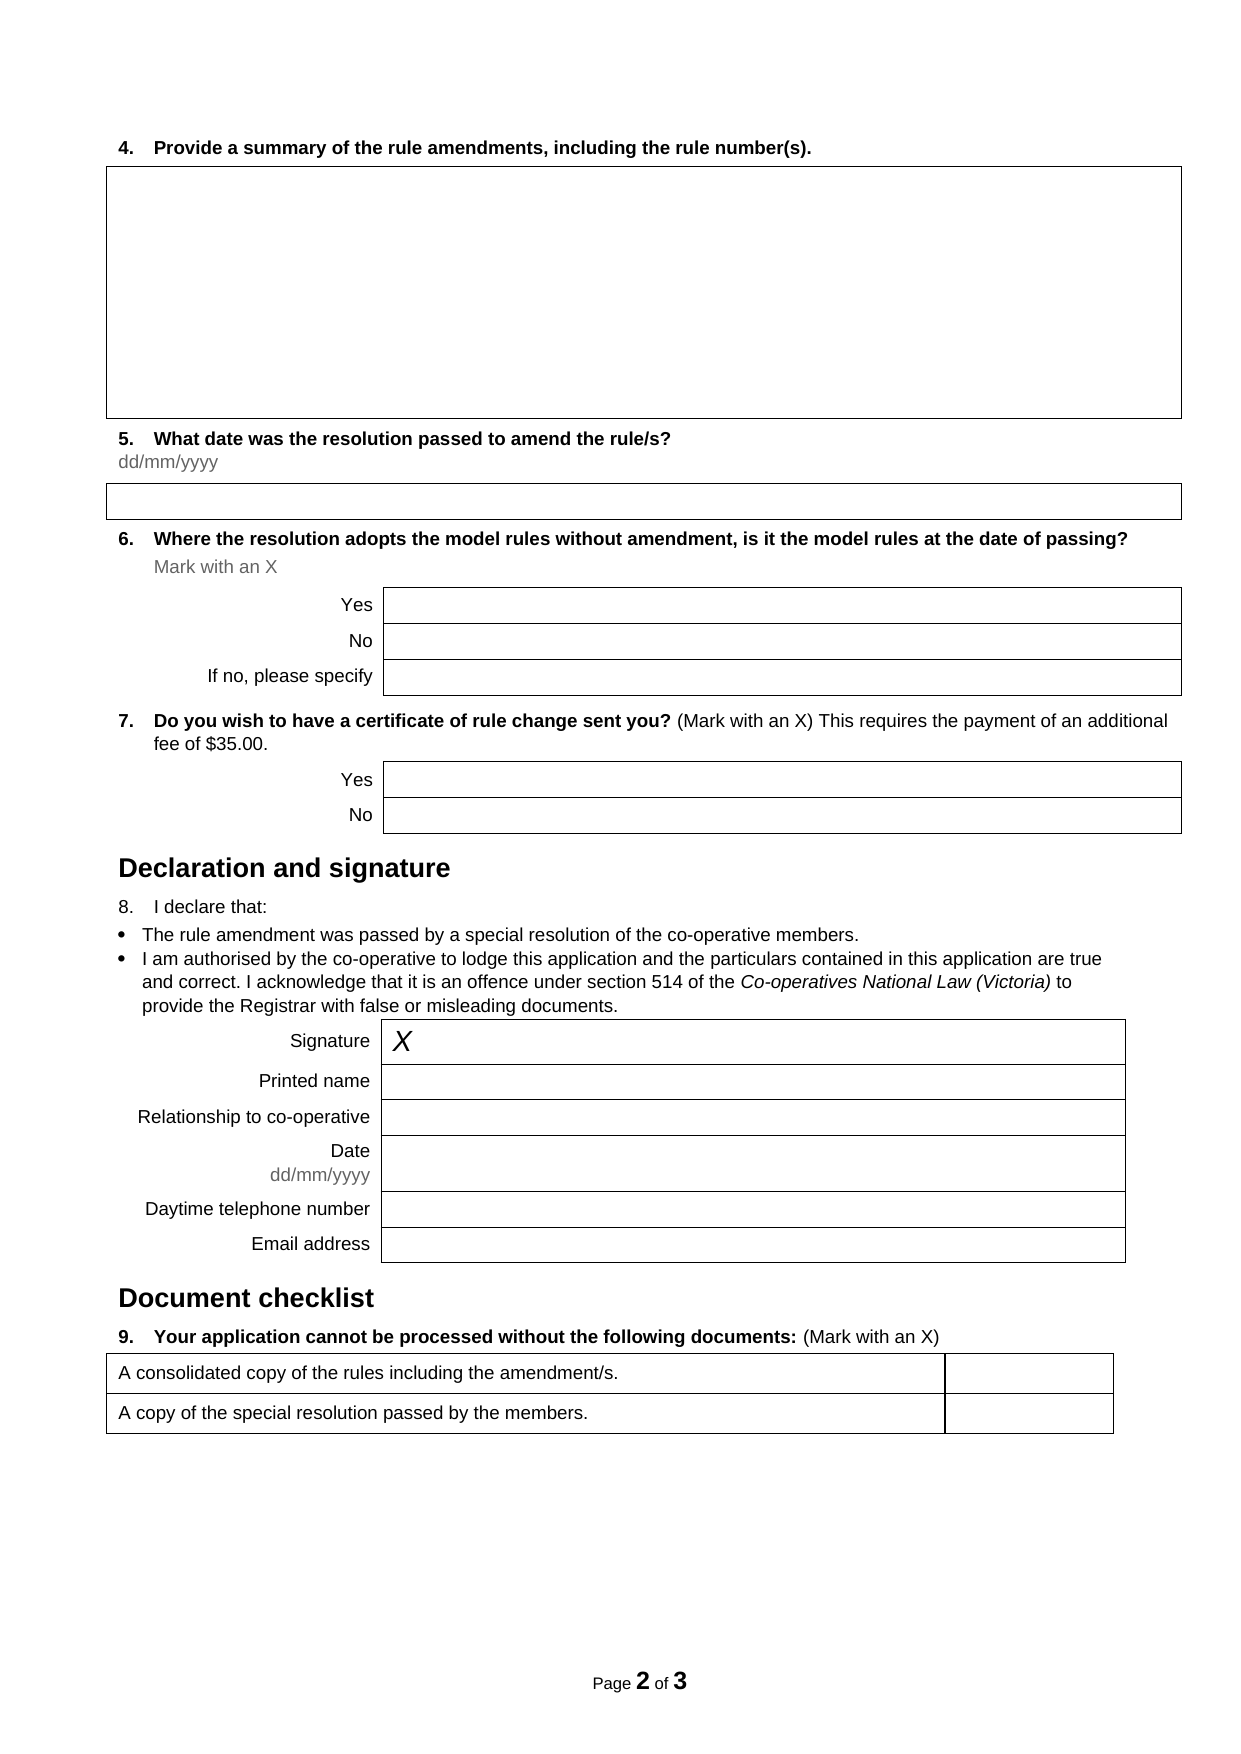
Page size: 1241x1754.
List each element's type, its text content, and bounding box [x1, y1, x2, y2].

table_cell [946, 1354, 1113, 1393]
table_cell Relationship to co-operative [107, 1099, 381, 1134]
table_cell No [107, 797, 383, 832]
table_cell [382, 1100, 1125, 1134]
table_header I declare that: The rule amendment was passed by a special resolution of the co-operative members. I am authorised by the co-operative to lodge this application and the particulars contained in this application are true and correct. I acknowledge that it is an offence under section 514 of the Co-operatives National Law (Victoria) to provide the Registrar with false or misleading documents. [107, 892, 1126, 1019]
table_cell A copy of the special resolution passed by the members. [107, 1394, 944, 1433]
table_cell [107, 167, 1181, 418]
table_cell [384, 588, 1181, 623]
table_cell [384, 660, 1181, 694]
table_cell X [382, 1020, 1125, 1064]
table_cell Email address [107, 1227, 381, 1262]
table_cell [946, 1394, 1113, 1433]
table_cell Signature [107, 1019, 381, 1064]
table_cell Yes [107, 587, 383, 623]
table_cell Do you wish to have a certificate of rule change sent you? (Mark with an X) This requires the payment of an additional fee of $35.00. [107, 695, 1181, 761]
table_cell Printed name [107, 1064, 381, 1099]
table_cell A consolidated copy of the rules including the amendment/s. [107, 1354, 944, 1393]
table_cell [382, 1192, 1125, 1227]
table_cell [382, 1136, 1125, 1191]
table_cell [382, 1065, 1125, 1099]
table_cell [382, 1228, 1125, 1262]
table_cell What date was the resolution passed to amend the rule/s? dd/mm/yyyy [107, 419, 1181, 483]
table_cell If no, please specify [107, 659, 383, 694]
table_cell [384, 624, 1181, 659]
table_header Provide a summary of the rule amendments, including the rule number(s). [107, 131, 1181, 166]
table_header Your application cannot be processed without the following documents: (Mark with an X) [107, 1321, 1113, 1353]
subtitle Declaration and signature [118, 852, 1161, 883]
table_cell Daytime telephone number [107, 1191, 381, 1227]
table_cell No [107, 623, 383, 659]
table_cell [384, 762, 1181, 797]
table_cell Yes [107, 761, 383, 797]
table_cell Date dd/mm/yyyy [107, 1135, 381, 1191]
table_cell [107, 484, 1181, 519]
subtitle Document checklist [118, 1282, 1161, 1313]
table_cell [384, 798, 1181, 832]
table_cell Where the resolution adopts the model rules without amendment, is it the model rules at the date of passing? Mark with an X [107, 520, 1181, 587]
